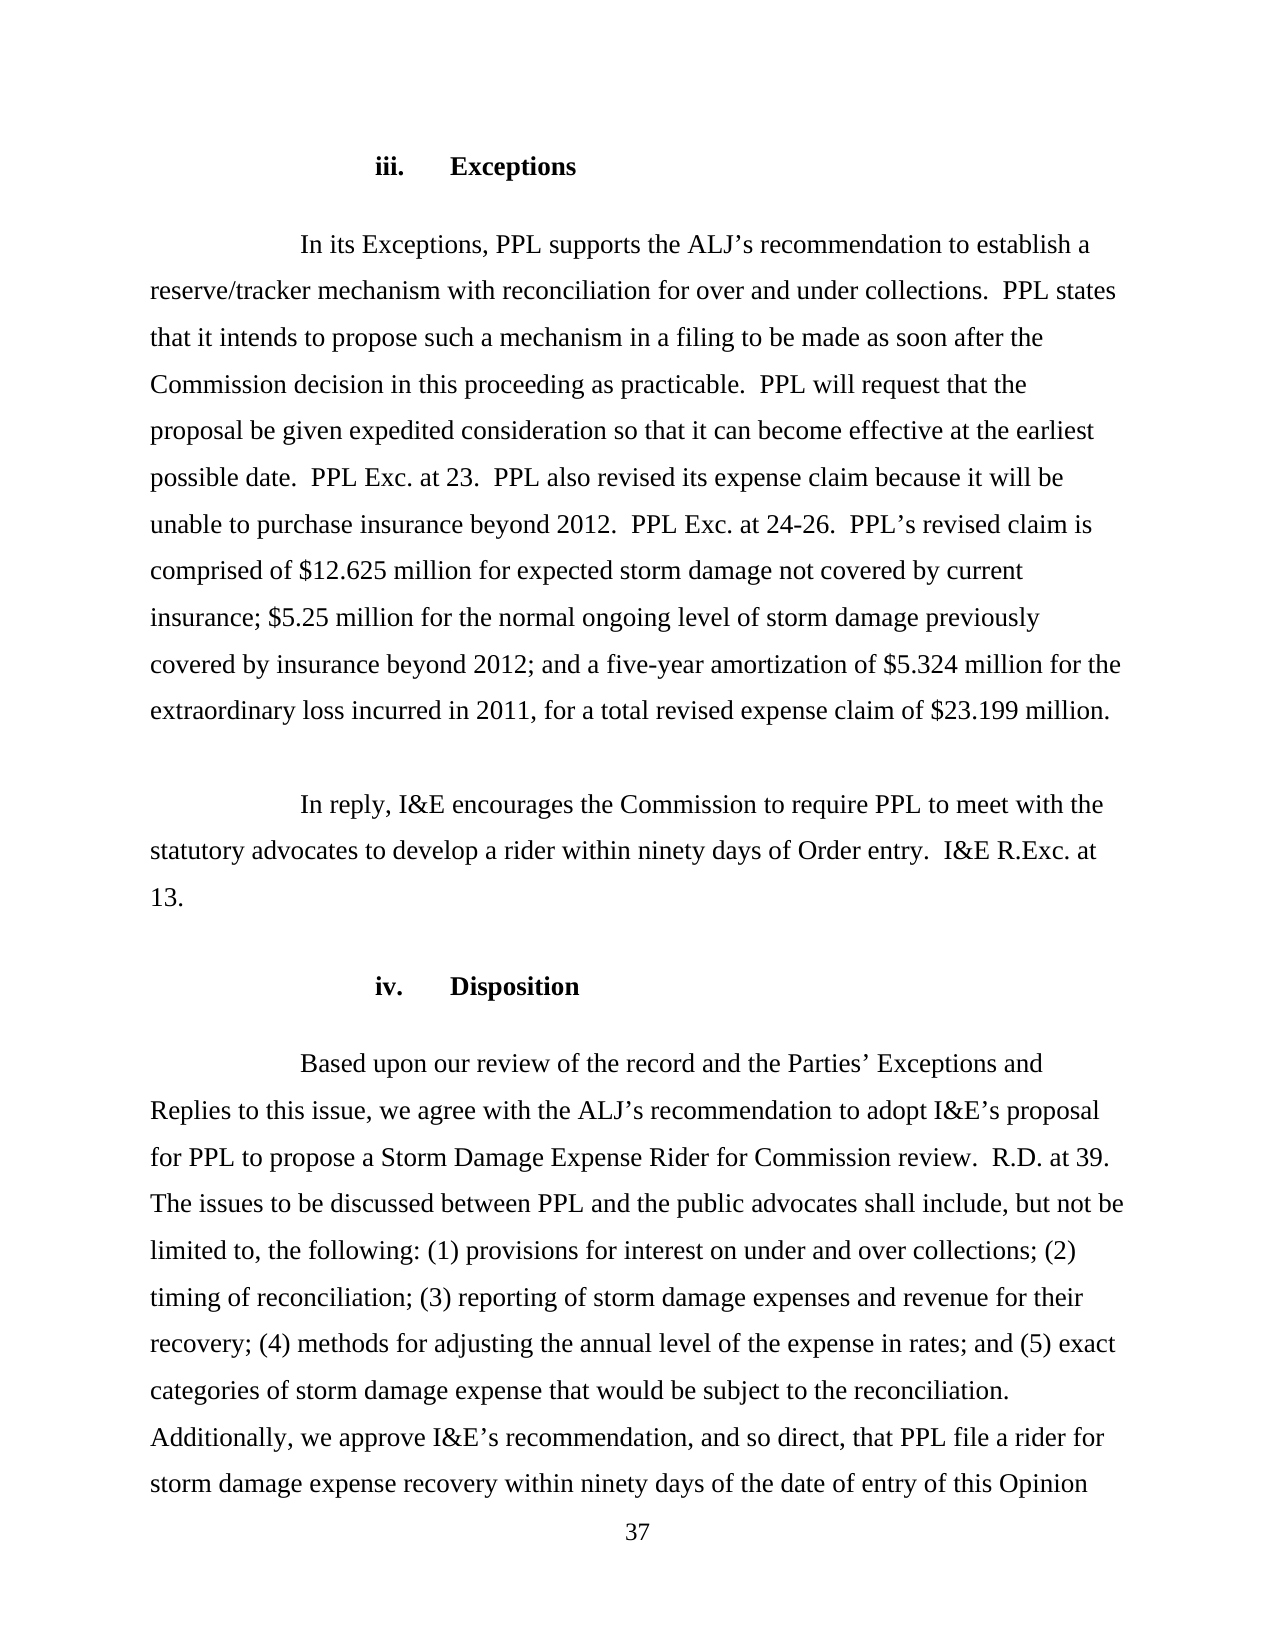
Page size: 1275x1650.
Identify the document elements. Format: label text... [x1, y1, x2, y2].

text In its Exceptions, PPL supports the ALJ’s recommendation to establish a reserve/tracker mechanism with reconciliation for over and under collections. PPL states that it intends to propose such a mechanism in a filing to be made as soon after the Commission decision in this proceeding as practicable. PPL will request that the proposal be given expedited consideration so that it can become effective at the earliest possible date. PPL Exc. at 23. PPL also revised its expense claim because it will be unable to purchase insurance beyond 2012. PPL Exc. at 24-26. PPL’s revised claim is comprised of $12.625 million for expected storm damage not covered by current insurance; $5.25 million for the normal ongoing level of storm damage previously covered by insurance beyond 2012; and a five-year amortization of $5.324 million for the extraordinary loss incurred in 2011, for a total revised expense claim of $23.199 million. [150, 228, 1125, 726]
text In reply, I&E encourages the Commission to require PPL to meet with the statutory advocates to develop a rider within ninety days of Order entry. I&E R.Exc. at 13. [150, 788, 1125, 912]
subtitle iii. Exceptions [150, 150, 1125, 181]
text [150, 1048, 1125, 1499]
subtitle iv. Disposition [150, 970, 1125, 1001]
